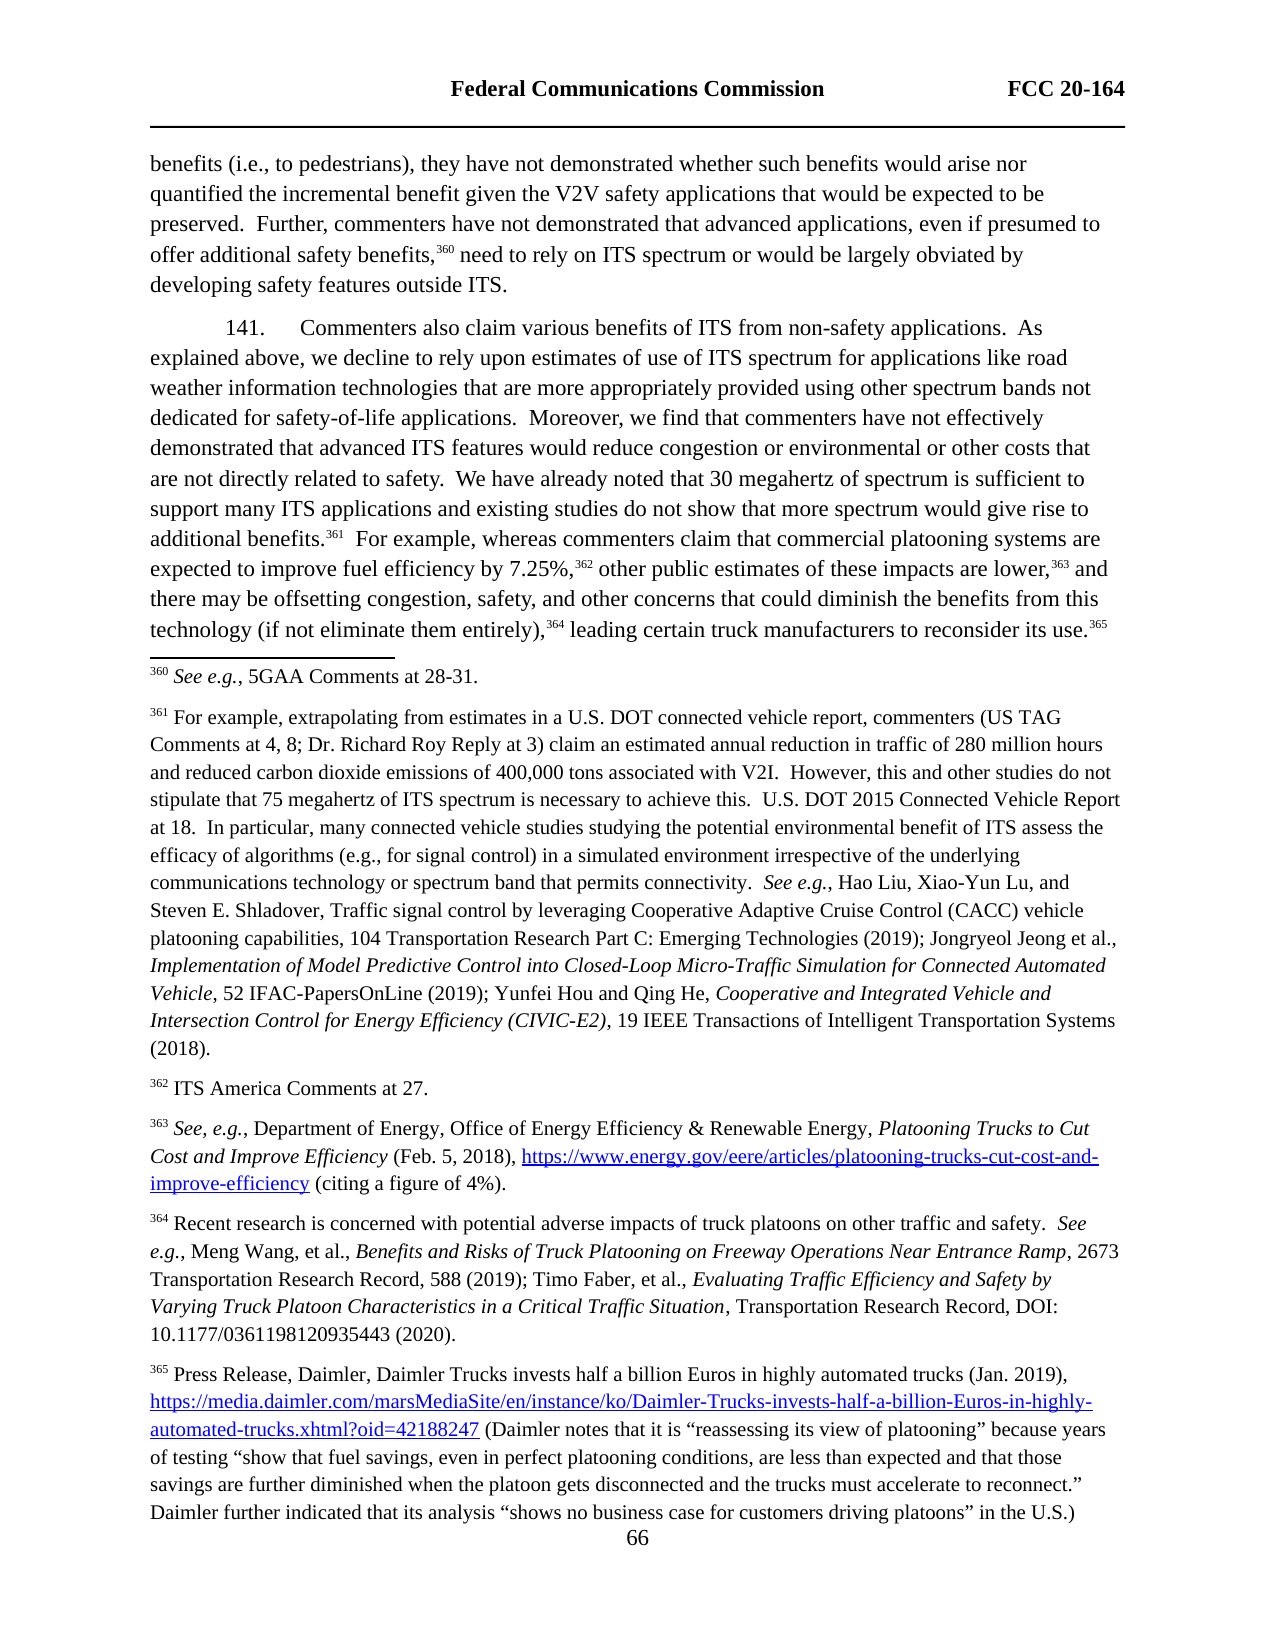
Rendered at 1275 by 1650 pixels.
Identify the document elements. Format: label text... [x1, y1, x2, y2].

text More generally, we do not believe that this proceeding will lead to cognizable costs due to automobile collisions that may be linked to our actions. Commenters argue that certain advanced features, including those pertaining to life and property, may require additional bandwidth. NHTSA’s own prior analysis suggests, however, that V2V safety applications that could eliminate a large proportion of crashes may require much less spectrum. And while commenters speculate about certain additional benefits (i.e., to pedestrians), they have not demonstrated whether such benefits would arise nor quantified the incremental benefit given the V2V safety applications that would be expected to be preserved. Further, commenters have not demonstrated that advanced applications, even if presumed to offer additional safety benefits, need to rely on ITS spectrum or would be largely obviated by developing safety features outside ITS. [150, 150, 1125, 297]
text Commenters also claim various benefits of ITS from non-safety applications. As explained above, we decline to rely upon estimates of use of ITS spectrum for applications like road weather information technologies that are more appropriately provided using other spectrum bands not dedicated for safety-of-life applications. Moreover, we find that commenters have not effectively demonstrated that advanced ITS features would reduce congestion or environmental or other costs that are not directly related to safety. We have already noted that 30 megahertz of spectrum is sufficient to support many ITS applications and existing studies do not show that more spectrum would give rise to additional benefits. For example, whereas commenters claim that commercial platooning systems are expected to improve fuel efficiency by 7.25%, other public estimates of these impacts are lower, and there may be offsetting congestion, safety, and other concerns that could diminish the benefits from this technology (if not eliminate them entirely), leading certain truck manufacturers to reconsider its use. [150, 313, 1125, 642]
